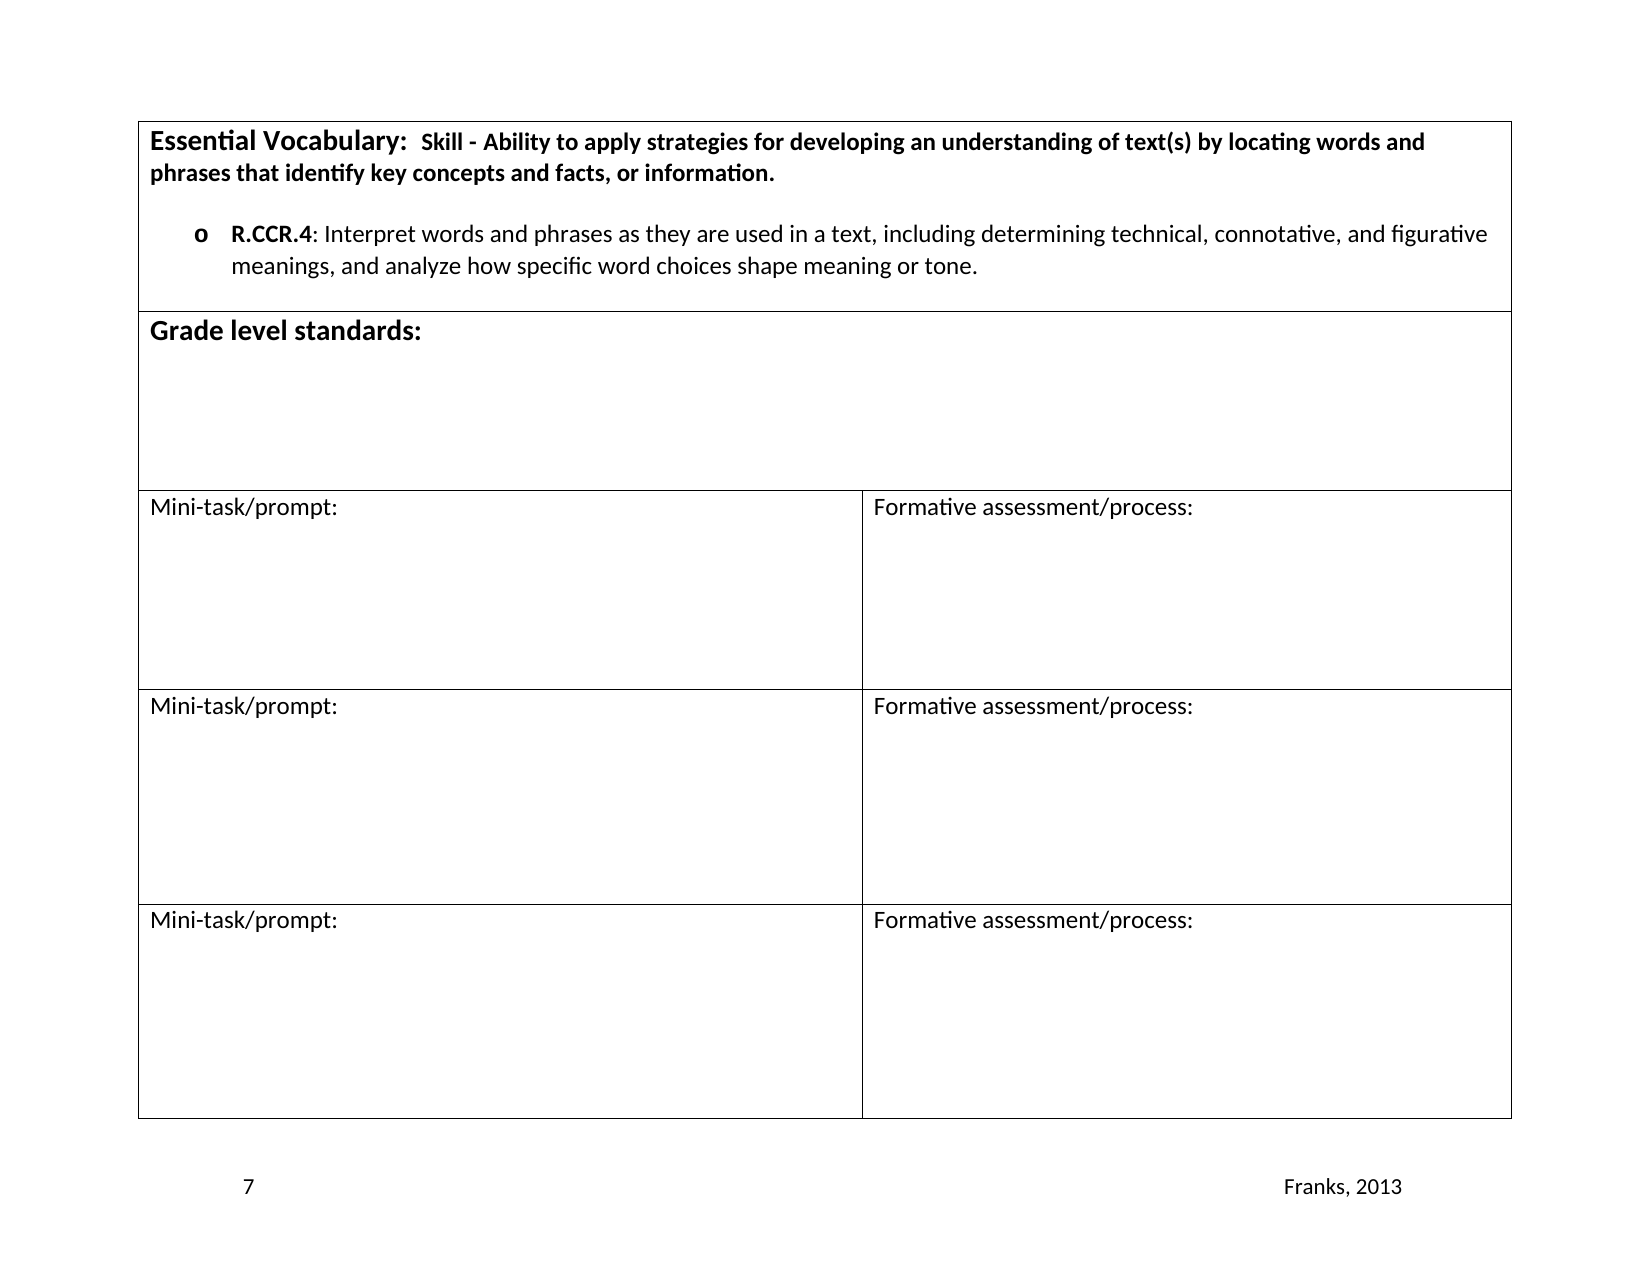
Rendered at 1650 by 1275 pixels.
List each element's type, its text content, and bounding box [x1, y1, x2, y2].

table_header Essential Vocabulary: Skill - Ability to apply strategies for developing an understanding of text(s) by locating words and phrases that identify key concepts and facts, or information. R.CCR.4: Interpret words and phrases as they are used in a text, including determining technical, connotative, and figurative meanings, and analyze how specific word choices shape meaning or tone. [139, 122, 1511, 311]
table_cell Mini-task/prompt: [139, 905, 862, 1118]
table_cell Mini-task/prompt: [139, 690, 862, 903]
table_cell Formative assessment/process: [863, 905, 1511, 1118]
table_cell Formative assessment/process: [863, 690, 1511, 903]
table_cell Grade level standards: [139, 312, 1511, 490]
table_cell Mini-task/prompt: [139, 491, 862, 689]
table_cell Formative assessment/process: [863, 491, 1511, 689]
